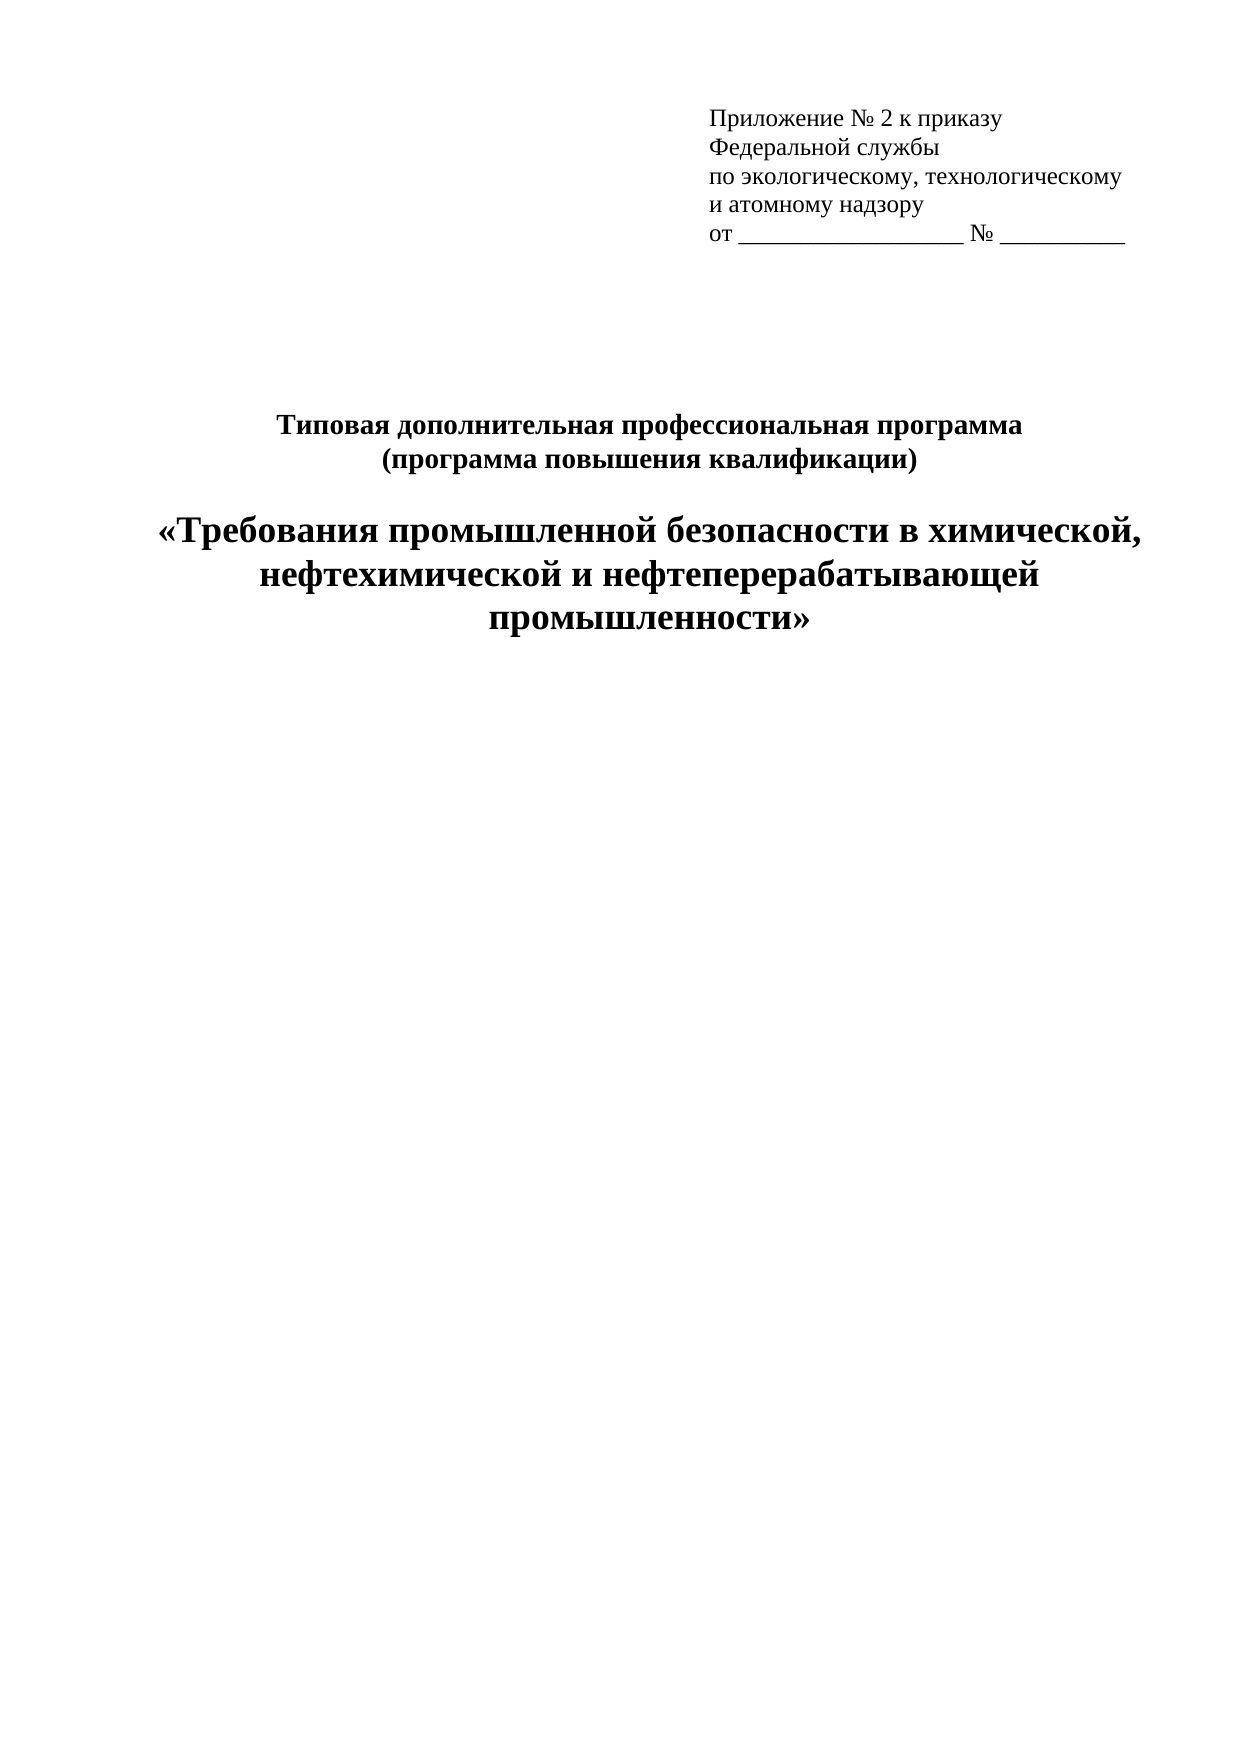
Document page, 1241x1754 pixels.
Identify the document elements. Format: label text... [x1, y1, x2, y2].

text Типовая дополнительная профессиональная программа (программа повышения квалификации) [148, 407, 1152, 474]
text «Требования промышленной безопасности в химической, нефтехимической и нефтеперерабатывающей промышленности» [148, 474, 1152, 637]
text Федеральной службы [709, 132, 1152, 161]
text Приложение № 2 к приказу [709, 103, 1152, 132]
text по экологическому, технологическому [709, 161, 1152, 189]
text и атомному надзору [709, 189, 1152, 218]
text от __________________ № __________ [709, 218, 1152, 247]
